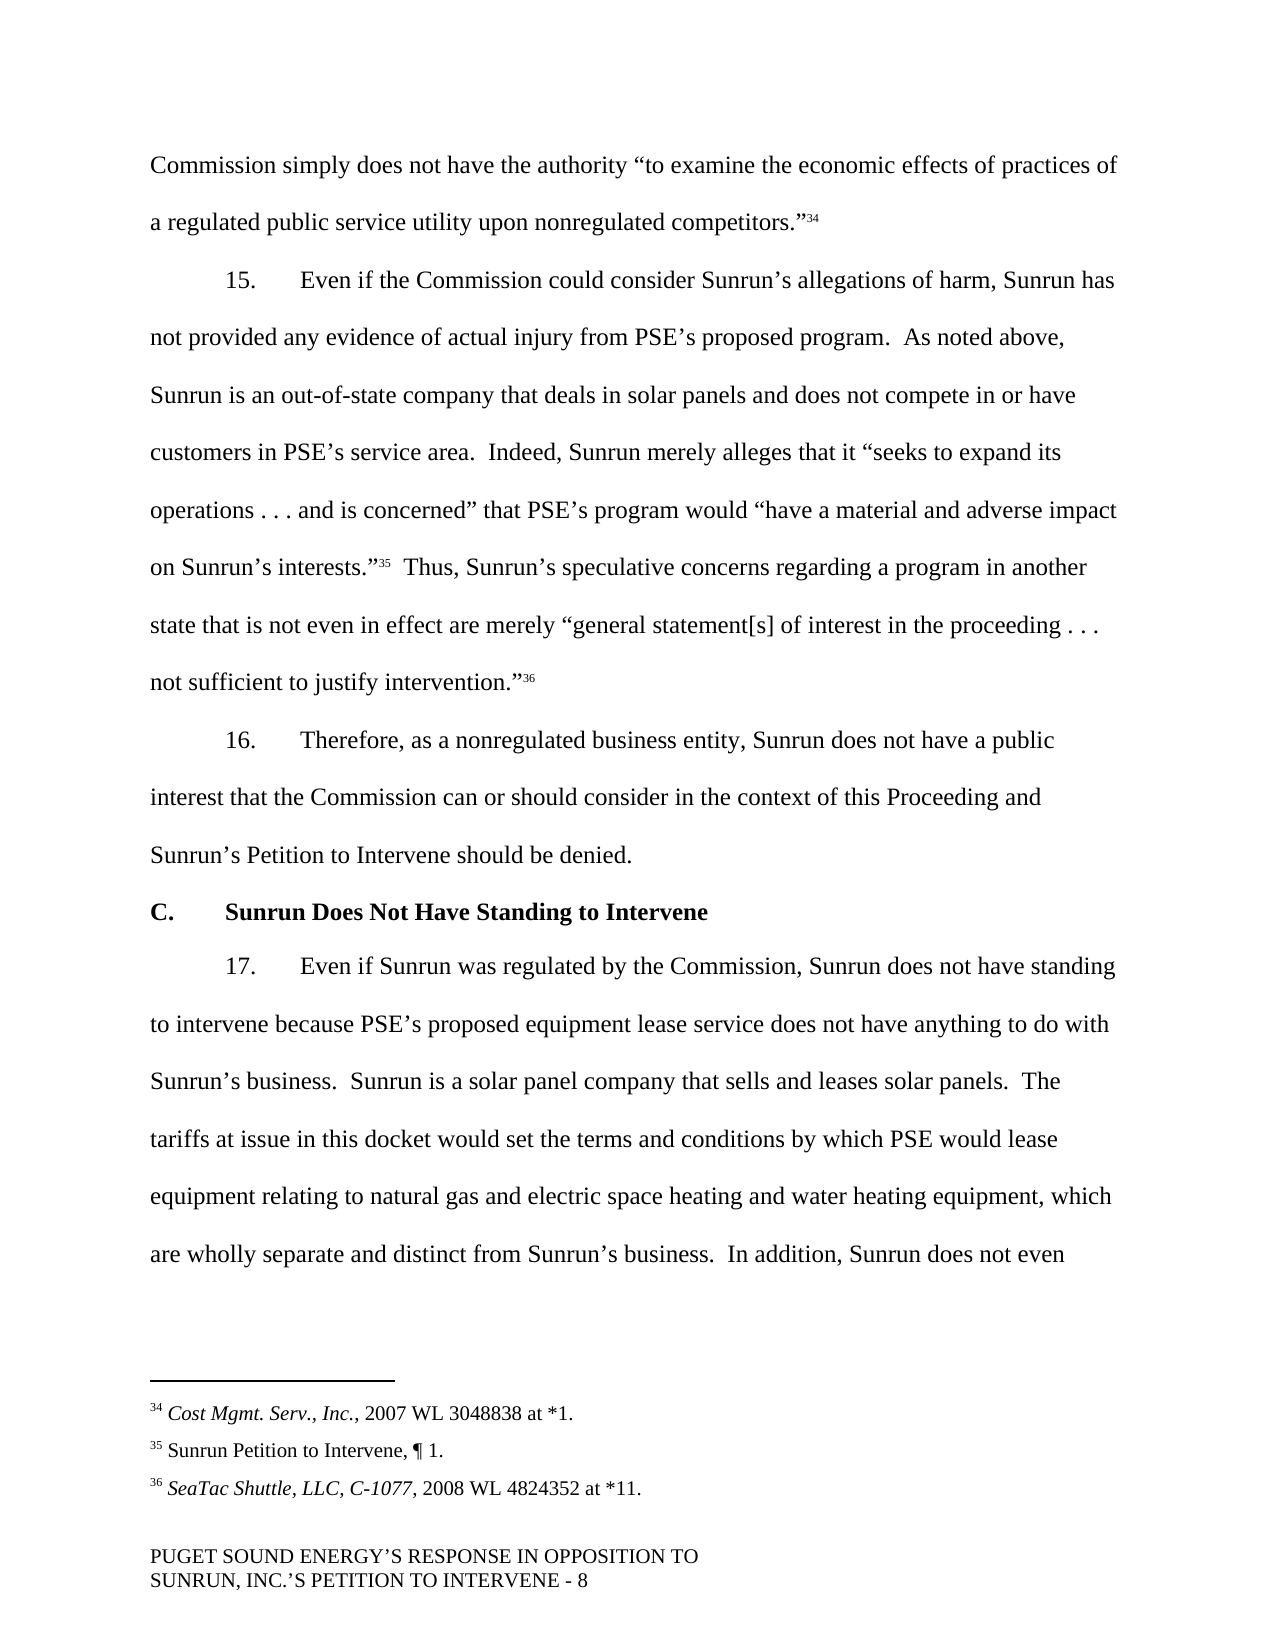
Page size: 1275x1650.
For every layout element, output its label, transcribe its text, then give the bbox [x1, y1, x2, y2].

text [150, 951, 1125, 1267]
text Therefore, as a nonregulated business entity, Sunrun does not have a public interest that the Commission can or should consider in the context of this Proceeding and Sunrun’s Petition to Intervene should be denied. [150, 725, 1125, 869]
text Sunrun Does Not Have Standing to Intervene [150, 897, 1125, 926]
text Even if the Commission could consider Sunrun’s allegations of harm, Sunrun has not provided any evidence of actual injury from PSE’s proposed program. As noted above, Sunrun is an out-of-state company that deals in solar panels and does not compete in or have customers in PSE’s service area. Indeed, Sunrun merely alleges that it “seeks to expand its operations . . . and is concerned” that PSE’s program would “have a material and adverse impact on Sunrun’s interests.” Thus, Sunrun’s speculative concerns regarding a program in another state that is not even in effect are merely “general statement[s] of interest in the proceeding . . . not sufficient to justify intervention.” [150, 265, 1125, 696]
text Because Sunrun is a nonregulated business entity, the Commission cannot, as a matter of law, even consider the alleged anticompetitive or commercial impacts of PSE’s proposed program on Sunrun because it does not have jurisdiction over those interests. The Commission simply does not have the authority “to examine the economic effects of practices of a regulated public service utility upon nonregulated competitors.” [150, 150, 1125, 236]
